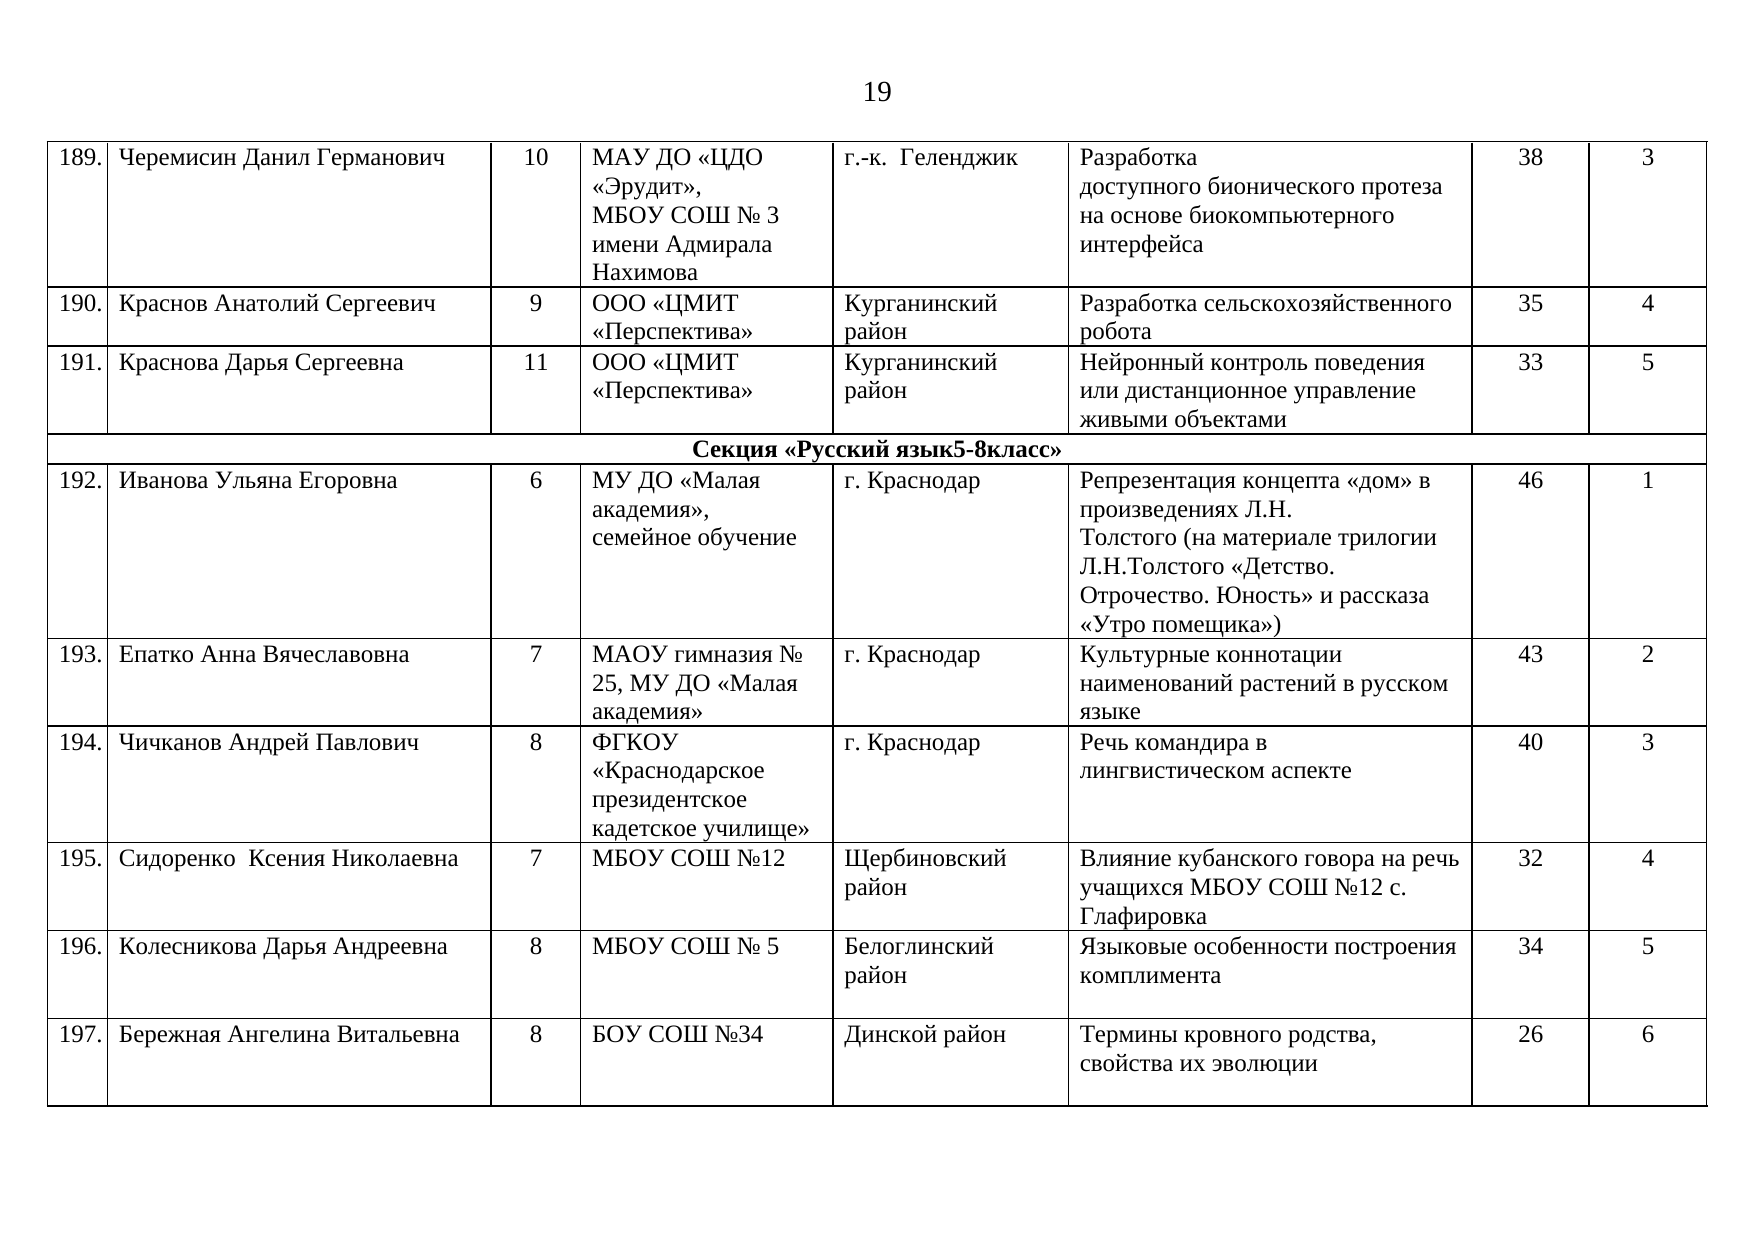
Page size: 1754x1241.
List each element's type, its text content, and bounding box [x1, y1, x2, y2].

table_cell Сидоренко Ксения Николаевна [108, 843, 490, 929]
table_cell Краснов Анатолий Сергеевич [108, 288, 490, 345]
table_cell г. Краснодар [834, 639, 1068, 725]
table_cell [48, 465, 107, 637]
table_cell Термины кровного родства, свойства их эволюции [1069, 1019, 1471, 1105]
table_cell 5 [1590, 347, 1706, 433]
table_cell Разработка сельскохозяйственного робота [1069, 288, 1471, 345]
table_cell Иванова Ульяна Егоровна [108, 465, 490, 637]
table_cell 40 [1473, 727, 1588, 842]
table_cell Языковые особенности построения комплимента [1069, 931, 1471, 1017]
table_cell 46 [1473, 465, 1588, 637]
table_cell 7 [492, 639, 580, 725]
table_cell 5 [1590, 931, 1706, 1017]
table_cell [48, 639, 107, 725]
table_cell Белоглинский район [834, 931, 1068, 1017]
table_cell Динской район [834, 1019, 1068, 1105]
table_cell Нейронный контроль поведения или дистанционное управление живыми объектами [1069, 347, 1471, 433]
table_cell Колесникова Дарья Андреевна [108, 931, 490, 1017]
table_cell 11 [492, 347, 580, 433]
table_cell Влияние кубанского говора на речь учащихся МБОУ СОШ №12 с. Глафировка [1069, 843, 1471, 929]
table_cell 1 [1590, 465, 1706, 637]
table_cell 3 [1590, 142, 1706, 286]
table_cell 10 [492, 142, 580, 286]
table_cell Краснова Дарья Сергеевна [108, 347, 490, 433]
table_cell 38 [1473, 142, 1589, 286]
table_cell [48, 931, 107, 1017]
table_cell МБОУ СОШ №12 [581, 843, 832, 929]
table_cell МАОУ гимназия № 25, МУ ДО «Малая академия» [581, 639, 832, 725]
table_cell Чичканов Андрей Павлович [108, 727, 490, 842]
table_cell г.-к. Геленджик [834, 142, 1068, 286]
table_cell 9 [492, 288, 580, 345]
table_cell 7 [492, 843, 580, 929]
table_cell Курганинский район [834, 347, 1068, 433]
table_cell Речь командира в лингвистическом аспекте [1069, 727, 1471, 842]
table_cell 4 [1590, 843, 1706, 929]
table_cell [48, 347, 107, 433]
table_cell 32 [1473, 843, 1588, 929]
table_cell ООО «ЦМИТ «Перспектива» [581, 347, 832, 433]
table_cell 33 [1473, 347, 1588, 433]
table_cell ООО «ЦМИТ «Перспектива» [581, 288, 832, 345]
table_cell Бережная Ангелина Витальевна [108, 1019, 490, 1105]
table_cell ФГКОУ «Краснодарское президентское кадетское училище» [581, 727, 832, 842]
table_cell Курганинский район [834, 288, 1068, 345]
table_cell МБОУ СОШ № 5 [581, 931, 832, 1017]
table_cell [48, 1019, 107, 1105]
table_cell 4 [1590, 288, 1706, 345]
table_cell 26 [1473, 1019, 1588, 1105]
table_cell 43 [1473, 639, 1588, 725]
table_cell г. Краснодар [834, 727, 1068, 842]
table_cell Черемисин Данил Германович [108, 142, 491, 286]
table_cell МУ ДО «Малая академия», семейное обучение [581, 465, 832, 637]
table_cell 6 [492, 465, 580, 637]
table_cell Епатко Анна Вячеславовна [108, 639, 490, 725]
table_cell Репрезентация концепта «дом» в произведениях Л.Н. Толстого (на материале трилогии Л.Н.Толстого «Детство. Отрочество. Юность» и рассказа «Утро помещика») [1069, 465, 1471, 637]
table_cell Секция «Русский язык5-8класс» [48, 435, 1706, 463]
table_cell [48, 142, 107, 286]
table_cell [48, 727, 107, 842]
table_cell 35 [1473, 288, 1588, 345]
table_cell г. Краснодар [834, 465, 1068, 637]
table_cell МАУ ДО «ЦДО «Эрудит», МБОУ СОШ № 3 имени Адмирала Нахимова [581, 142, 833, 286]
table_cell 8 [492, 931, 580, 1017]
table_cell Щербиновский район [834, 843, 1068, 929]
table_cell БОУ СОШ №34 [581, 1019, 832, 1105]
table_cell [48, 843, 107, 929]
table_cell 3 [1590, 727, 1706, 842]
table_cell 34 [1473, 931, 1588, 1017]
table_cell 2 [1590, 639, 1706, 725]
table_cell Разработка доступного бионического протеза на основе биокомпьютерного интерфейса [1069, 142, 1472, 286]
table_cell 8 [492, 727, 580, 842]
table_cell 6 [1590, 1019, 1706, 1105]
table_cell 8 [492, 1019, 580, 1105]
table_cell Культурные коннотации наименований растений в русском языке [1069, 639, 1471, 725]
table_cell [48, 288, 107, 345]
